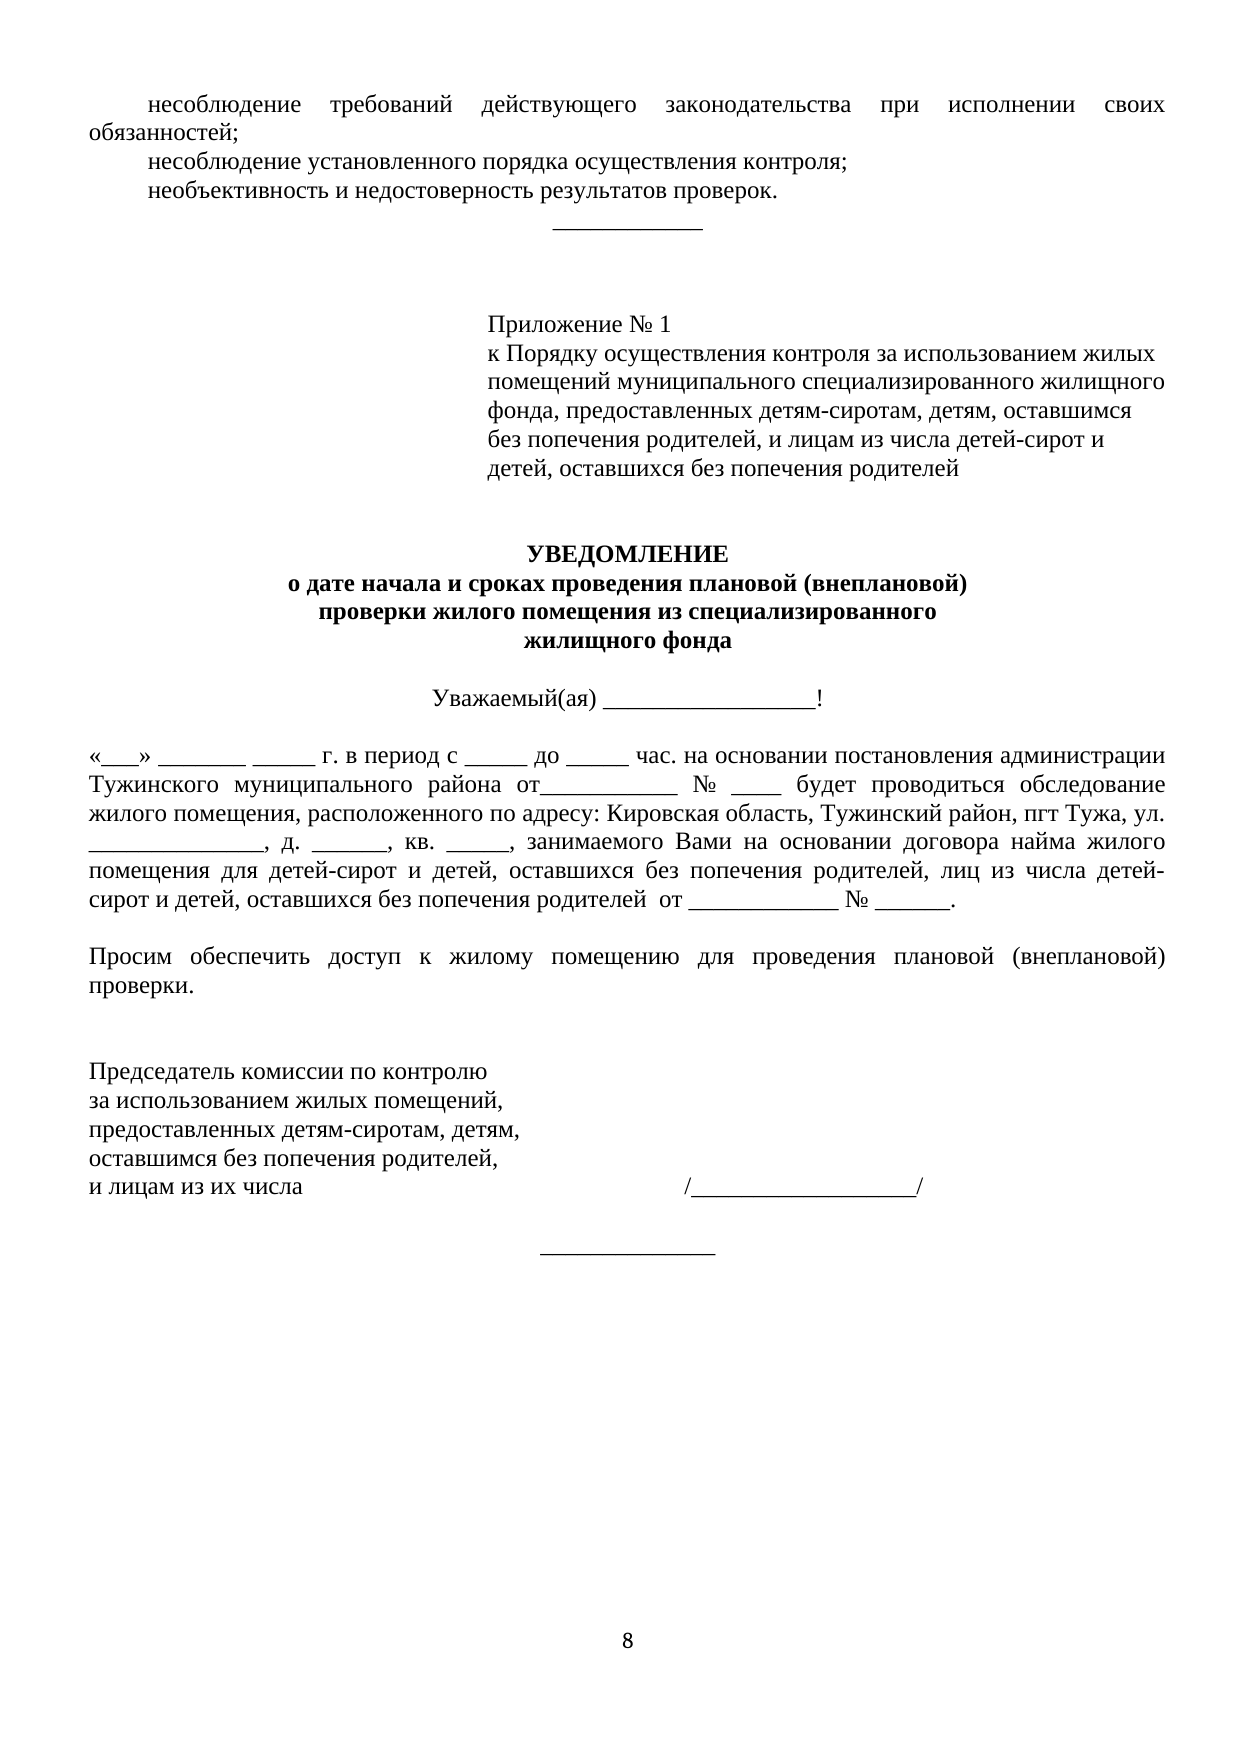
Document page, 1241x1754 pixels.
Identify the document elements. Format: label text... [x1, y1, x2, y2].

text «___» _______ _____ г. в период с _____ до _____ час. на основании постановления администрации Тужинского муниципального района от___________ № ____ будет проводиться обследование жилого помещения, расположенного по адресу: Кировская область, Тужинский район, пгт Тужа, ул. ______________, д. ______, кв. _____, занимаемого Вами на основании договора найма жилого помещения для детей-сирот и детей, оставшихся без попечения родителей, лиц из числа детей-сирот и детей, оставшихся без попечения родителей от ____________ № ______. [89, 740, 1167, 913]
text оставшимся без попечения родителей, [89, 1143, 1167, 1171]
text предоставленных детям-сиротам, детям, [89, 1114, 1167, 1143]
text и лицам из их числа /__________________/ [89, 1171, 1167, 1200]
text жилищного фонда [89, 625, 1167, 654]
text к Порядку осуществления контроля за использованием жилых помещений муниципального специализированного жилищного фонда, предоставленных детям-сиротам, детям, оставшимся без попечения родителей, и лицам из числа детей-сирот и детей, оставшихся без попечения родителей [487, 338, 1167, 481]
text необъективность и недостоверность результатов проверок. [89, 175, 1167, 204]
text о дате начала и сроках проведения плановой (внеплановой) [89, 568, 1167, 596]
text ______________ [89, 1229, 1167, 1258]
text за использованием жилых помещений, [89, 1085, 1167, 1114]
text несоблюдение установленного порядка осуществления контроля; [89, 146, 1167, 175]
text Уважаемый(ая) _________________! [89, 683, 1167, 711]
text Приложение № 1 [487, 309, 1167, 338]
text Просим обеспечить доступ к жилому помещению для проведения плановой (внеплановой) проверки. [89, 941, 1167, 999]
text Председатель комиссии по контролю [89, 1056, 1167, 1085]
text ____________ [89, 204, 1167, 232]
text несоблюдение требований действующего законодательства при исполнении своих обязанностей; [89, 89, 1167, 146]
text УВЕДОМЛЕНИЕ [89, 539, 1167, 568]
text проверки жилого помещения из специализированного [89, 596, 1167, 625]
